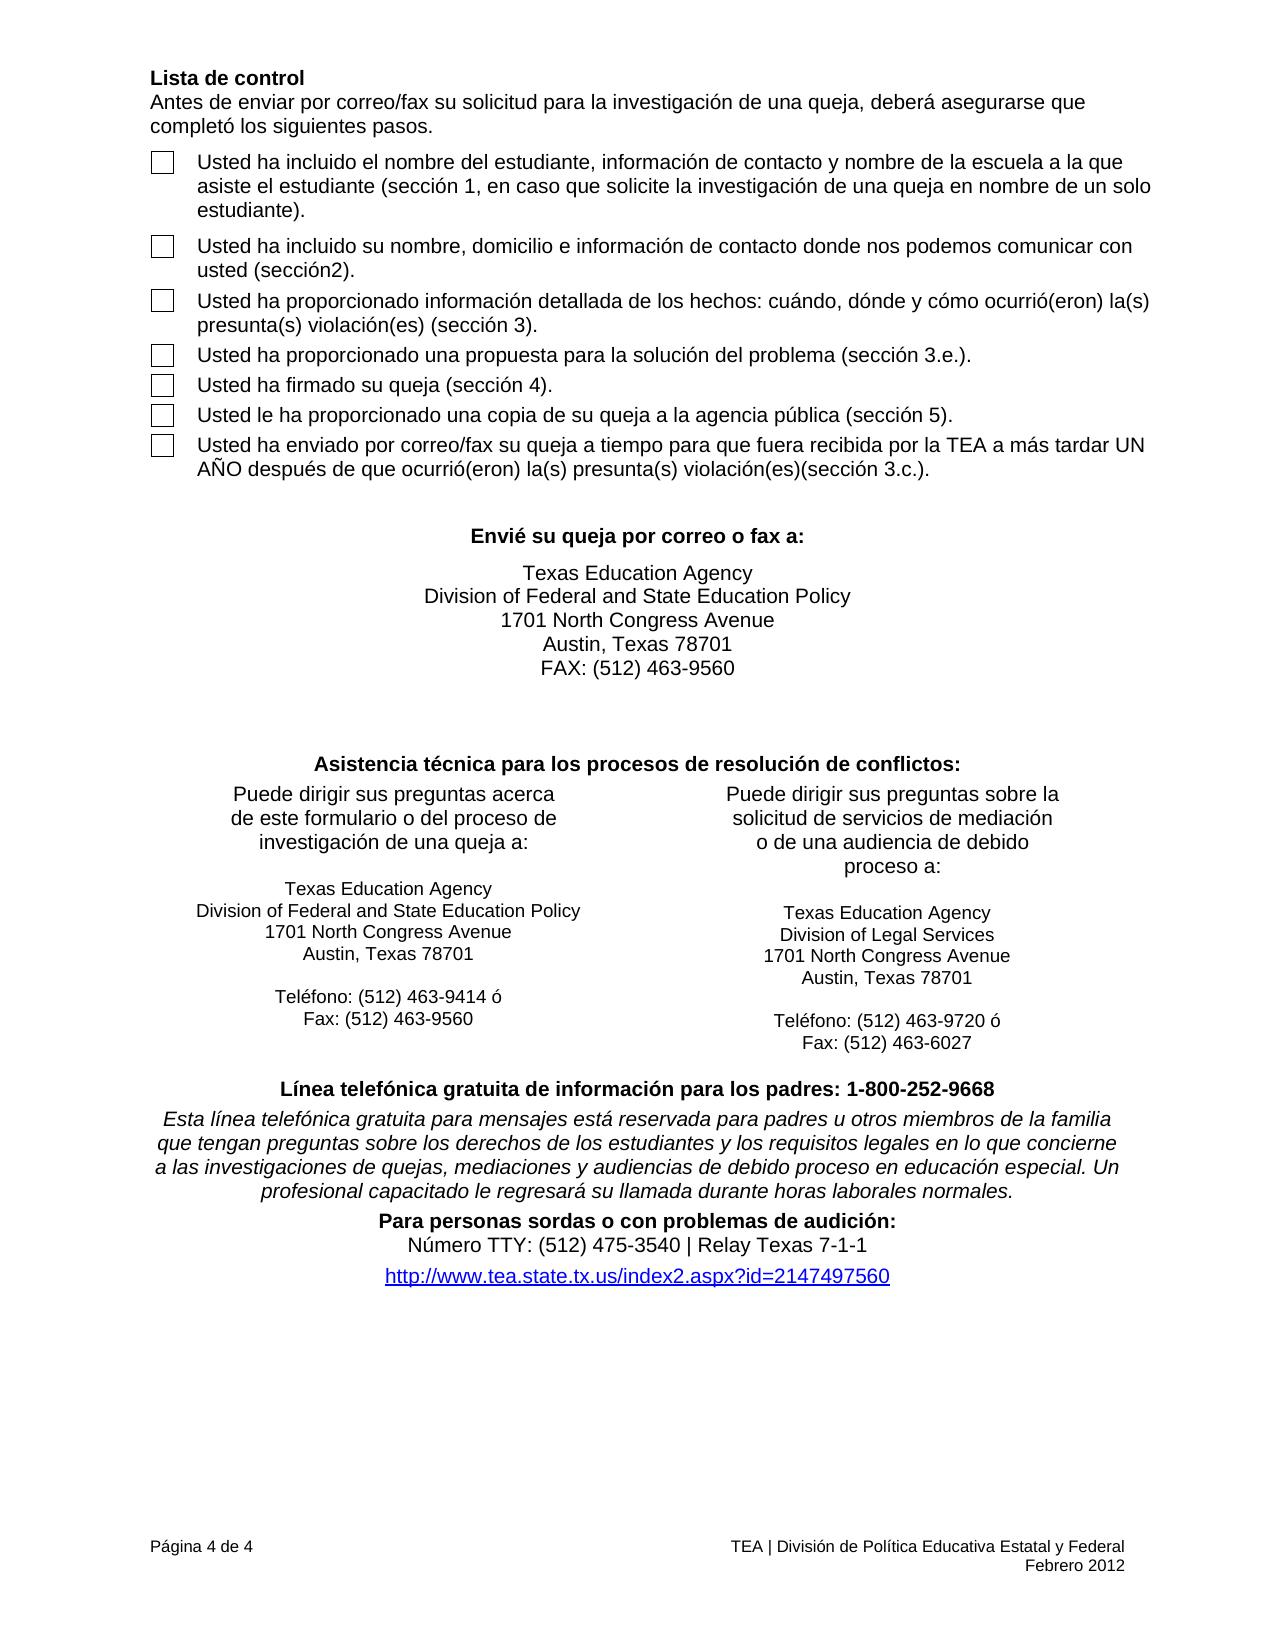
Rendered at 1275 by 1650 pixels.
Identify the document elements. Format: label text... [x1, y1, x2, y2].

text Antes de enviar por correo/fax su solicitud para la investigación de una queja, deberá asegurarse que completó los siguientes pasos. [150, 89, 1125, 137]
table_header Puede dirigir sus preguntas acerca de este formulario o del proceso de investigación de una queja a: Texas Education Agency Division of Federal and State Education Policy 1701 North Congress Avenue Austin, Texas 78701 Teléfono: (512) 463-9414 ó Fax: (512) 463-9560 [139, 782, 637, 1077]
text Usted le ha proporcionado una copia de su queja a la agencia pública (sección 5). [150, 403, 1181, 427]
text Austin, Texas 78701 [150, 632, 1125, 656]
text 1701 North Congress Avenue [150, 608, 1125, 632]
text Division of Federal and State Education Policy [150, 584, 1125, 608]
text Envié su queja por correo o fax a: [150, 524, 1125, 548]
text Texas Education Agency [150, 560, 1125, 584]
text Usted ha incluido el nombre del estudiante, información de contacto y nombre de la escuela a la que asiste el estudiante (sección 1, en caso que solicite la investigación de una queja en nombre de un solo estudiante). [150, 150, 1181, 222]
text Usted ha incluido su nombre, domicilio e información de contacto donde nos podemos comunicar con usted (sección2). [150, 234, 1181, 282]
text Usted ha proporcionado una propuesta para la solución del problema (sección 3.e.). [150, 343, 1181, 367]
text FAX: (512) 463-9560 [150, 656, 1125, 680]
text Lista de control [150, 66, 1125, 89]
text Asistencia técnica para los procesos de resolución de conflictos: [150, 752, 1125, 776]
text Usted ha enviado por correo/fax su queja a tiempo para que fuera recibida por la TEA a más tardar UN AÑO después de que ocurrió(eron) la(s) presunta(s) violación(es)(sección 3.c.). [150, 433, 1181, 481]
text Usted ha proporcionado información detallada de los hechos: cuándo, dónde y cómo ocurrió(eron) la(s) presunta(s) violación(es) (sección 3). [150, 288, 1181, 336]
text Usted ha firmado su queja (sección 4). [150, 373, 1181, 397]
table_header Puede dirigir sus preguntas sobre la solicitud de servicios de mediación o de una audiencia de debido proceso a: Texas Education Agency Division of Legal Services 1701 North Congress Avenue Austin, Texas 78701 Teléfono: (512) 463-9720 ó Fax: (512) 463-6027 [638, 782, 1136, 1077]
table_cell Línea telefónica gratuita de información para los padres: 1-800-252-9668 Esta línea telefónica gratuita para mensajes está reservada para padres u otros miembros de la familia que tengan preguntas sobre los derechos de los estudiantes y los requisitos legales en lo que concierne a las investigaciones de quejas, mediaciones y audiencias de debido proceso en educación especial. Un profesional capacitado le regresará su llamada durante horas laborales normales. Para personas sordas o con problemas de audición: Número TTY: (512) 475-3540 | Relay Texas 7-1-1 http://www.tea.state.tx.us/index2.aspx?id=2147497560 [139, 1077, 1136, 1287]
